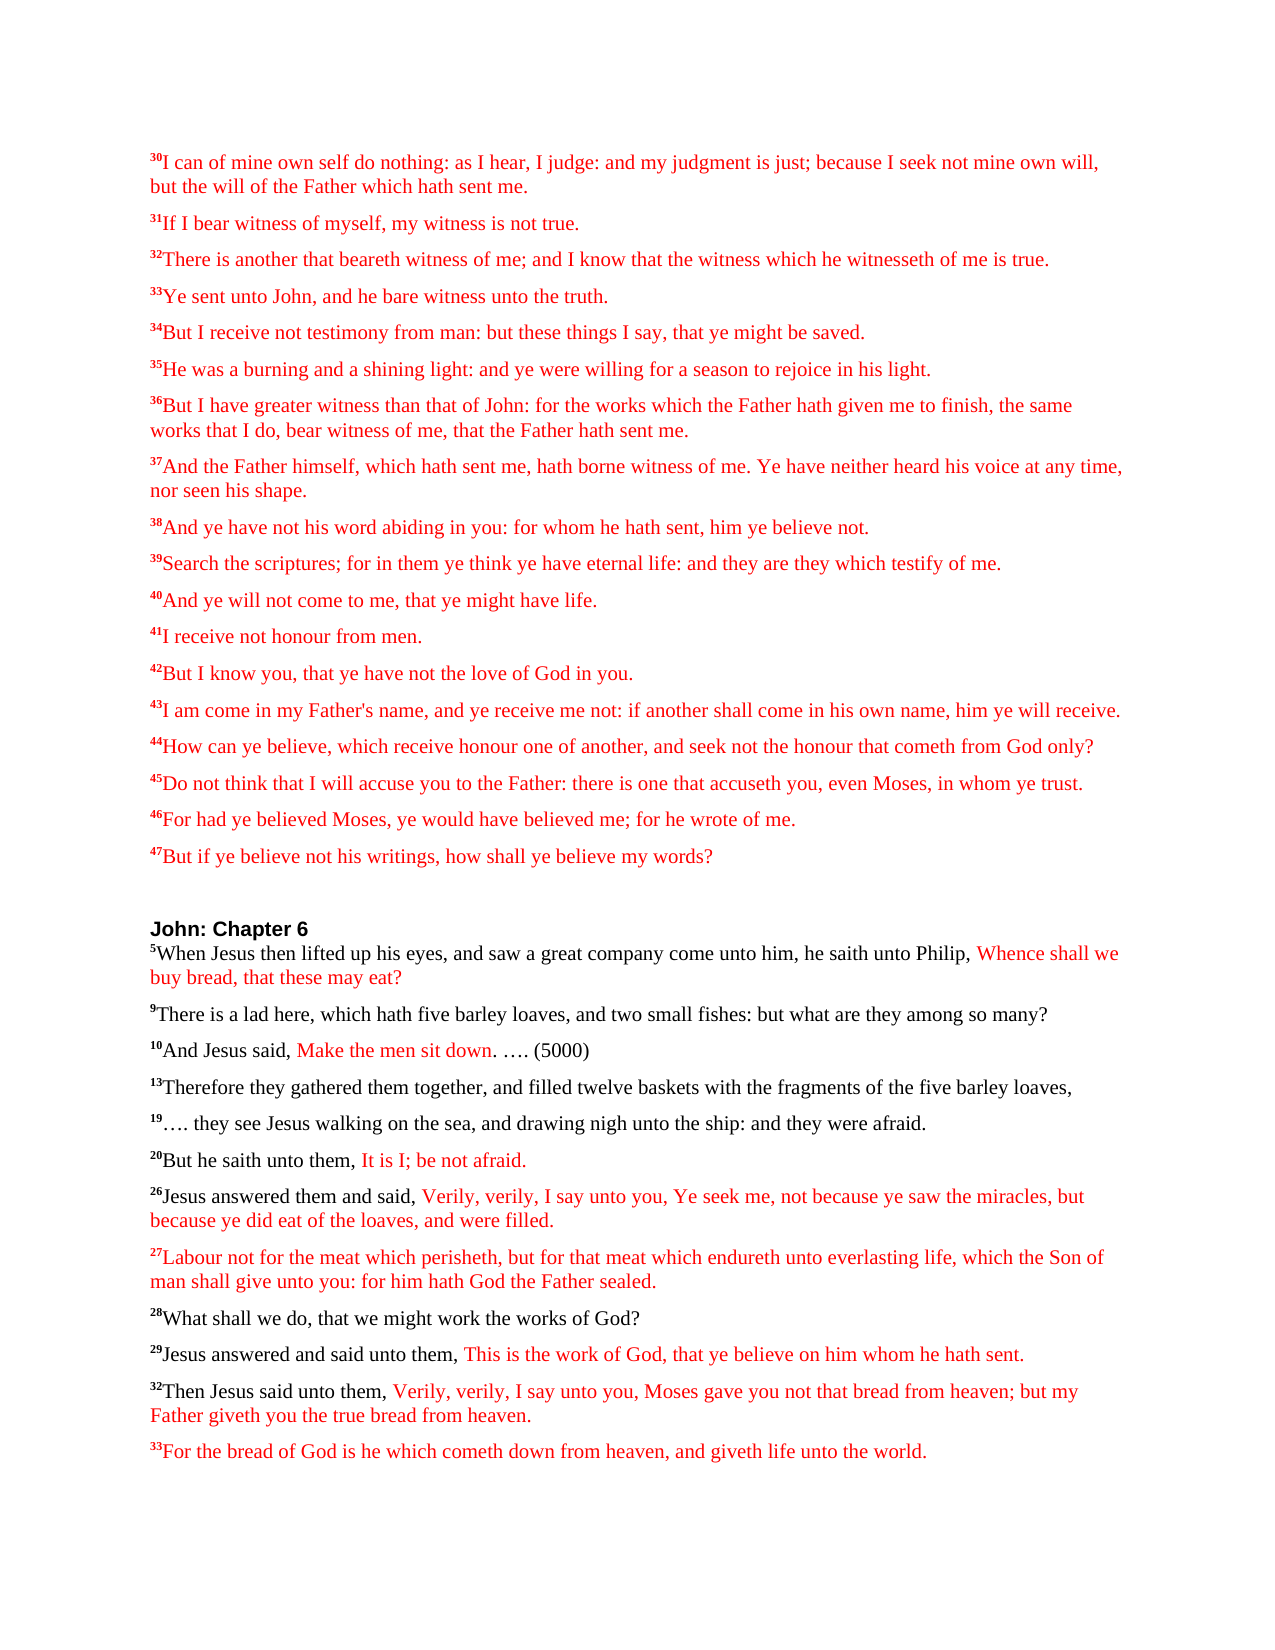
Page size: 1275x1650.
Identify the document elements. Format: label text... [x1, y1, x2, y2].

text 5When Jesus then lifted up his eyes, and saw a great company come unto him, he saith unto Philip, Whence shall we buy bread, that these may eat? [150, 941, 1125, 989]
text 31If I bear witness of myself, my witness is not true. [150, 211, 1125, 235]
text 20But he saith unto them, It is I; be not afraid. [150, 1148, 1125, 1172]
text 37And the Father himself, which hath sent me, hath borne witness of me. Ye have neither heard his voice at any time, nor seen his shape. [150, 454, 1125, 502]
text 27Labour not for the meat which perisheth, but for that meat which endureth unto everlasting life, which the Son of man shall give unto you: for him hath God the Father sealed. [150, 1245, 1125, 1293]
text 19…. they see Jesus walking on the sea, and drawing nigh unto the ship: and they were afraid. [150, 1111, 1125, 1135]
text 30I can of mine own self do nothing: as I hear, I judge: and my judgment is just; because I seek not mine own will, but the will of the Father which hath sent me. [150, 150, 1125, 198]
text 9There is a lad here, which hath five barley loaves, and two small fishes: but what are they among so many? [150, 1001, 1125, 1026]
text 33For the bread of God is he which cometh down from heaven, and giveth life unto the world. [150, 1439, 1125, 1463]
text 45Do not think that I will accuse you to the Father: there is one that accuseth you, even Moses, in whom ye trust. [150, 771, 1125, 795]
text 13Therefore they gathered them together, and filled twelve baskets with the fragments of the five barley loaves, [150, 1074, 1125, 1099]
text 35He was a burning and a shining light: and ye were willing for a season to rejoice in his light. [150, 357, 1125, 381]
text 46For had ye believed Moses, ye would have believed me; for he wrote of me. [150, 807, 1125, 831]
text 32There is another that beareth witness of me; and I know that the witness which he witnesseth of me is true. [150, 247, 1125, 271]
text 36But I have greater witness than that of John: for the works which the Father hath given me to finish, the same works that I do, bear witness of me, that the Father hath sent me. [150, 393, 1125, 442]
text 44How can ye believe, which receive honour one of another, and seek not the honour that cometh from God only? [150, 734, 1125, 758]
text 38And ye have not his word abiding in you: for whom he hath sent, him ye believe not. [150, 515, 1125, 539]
text 29Jesus answered and said unto them, This is the work of God, that ye believe on him whom he hath sent. [150, 1342, 1125, 1366]
text 39Search the scriptures; for in them ye think ye have eternal life: and they are they which testify of me. [150, 551, 1125, 575]
text 41I receive not honour from men. [150, 624, 1125, 648]
text 43I am come in my Father's name, and ye receive me not: if another shall come in his own name, him ye will receive. [150, 697, 1125, 722]
text 47But if ye believe not his writings, how shall ye believe my words? [150, 844, 1125, 868]
text 40And ye will not come to me, that ye might have life. [150, 588, 1125, 612]
text 26Jesus answered them and said, Verily, verily, I say unto you, Ye seek me, not because ye saw the miracles, but because ye did eat of the loaves, and were filled. [150, 1184, 1125, 1232]
text 42But I know you, that ye have not the love of God in you. [150, 661, 1125, 685]
text 34But I receive not testimony from man: but these things I say, that ye might be saved. [150, 320, 1125, 344]
text 32Then Jesus said unto them, Verily, verily, I say unto you, Moses gave you not that bread from heaven; but my Father giveth you the true bread from heaven. [150, 1379, 1125, 1427]
text 33Ye sent unto John, and he bare witness unto the truth. [150, 284, 1125, 308]
text 28What shall we do, that we might work the works of God? [150, 1306, 1125, 1329]
text 10And Jesus said, Make the men sit down. …. (5000) [150, 1038, 1125, 1062]
text John: Chapter 6 [150, 917, 1125, 941]
